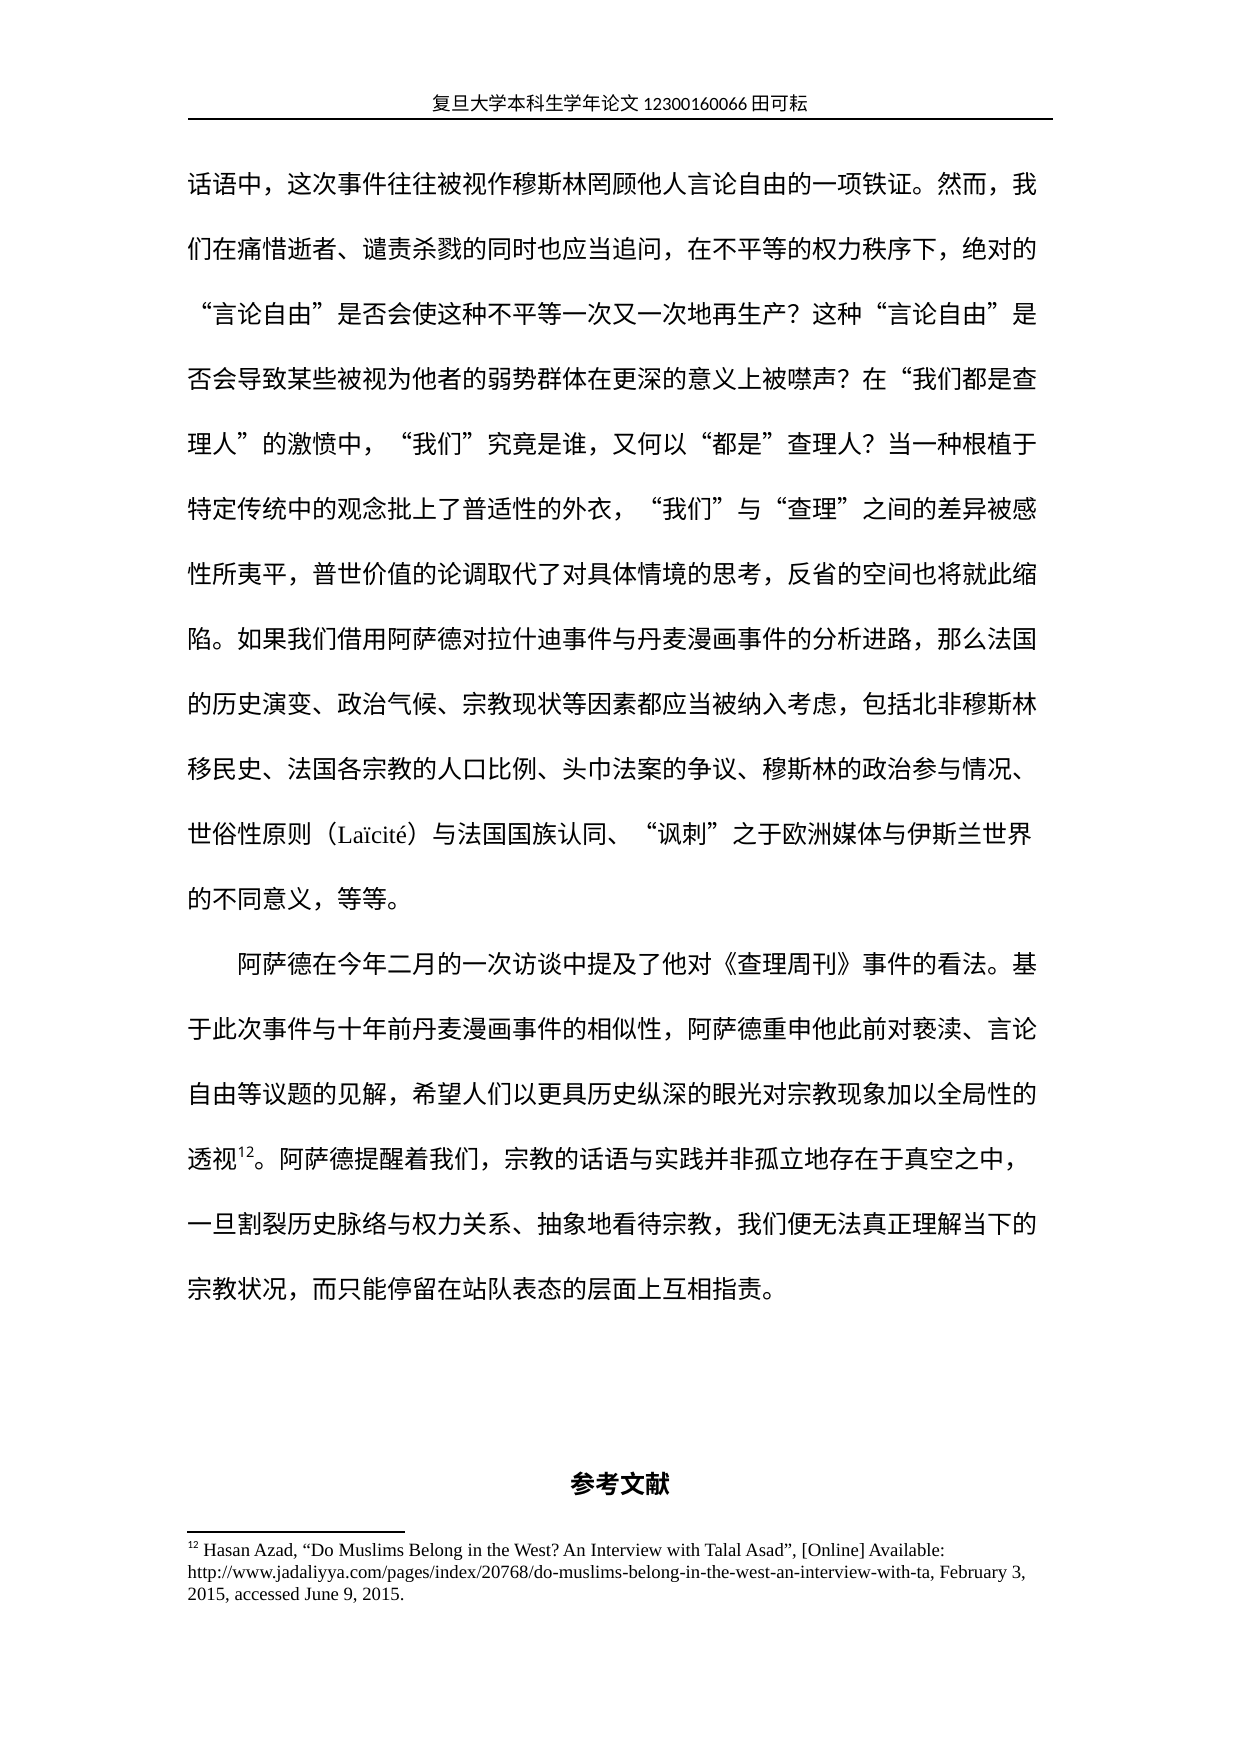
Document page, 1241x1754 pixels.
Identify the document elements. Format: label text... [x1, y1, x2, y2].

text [187, 150, 1053, 930]
text 阿萨德在今年二月的一次访谈中提及了他对《查理周刊》事件的看法。基于此次事件与十年前丹麦漫画事件的相似性，阿萨德重申他此前对亵渎、言论自由等议题的见解，希望人们以更具历史纵深的眼光对宗教现象加以全局性的透视。阿萨德提醒着我们，宗教的话语与实践并非孤立地存在于真空之中，一旦割裂历史脉络与权力关系、抽象地看待宗教，我们便无法真正理解当下的宗教状况，而只能停留在站队表态的层面上互相指责。 [187, 930, 1053, 1320]
text 参考文献 [187, 1450, 1053, 1515]
